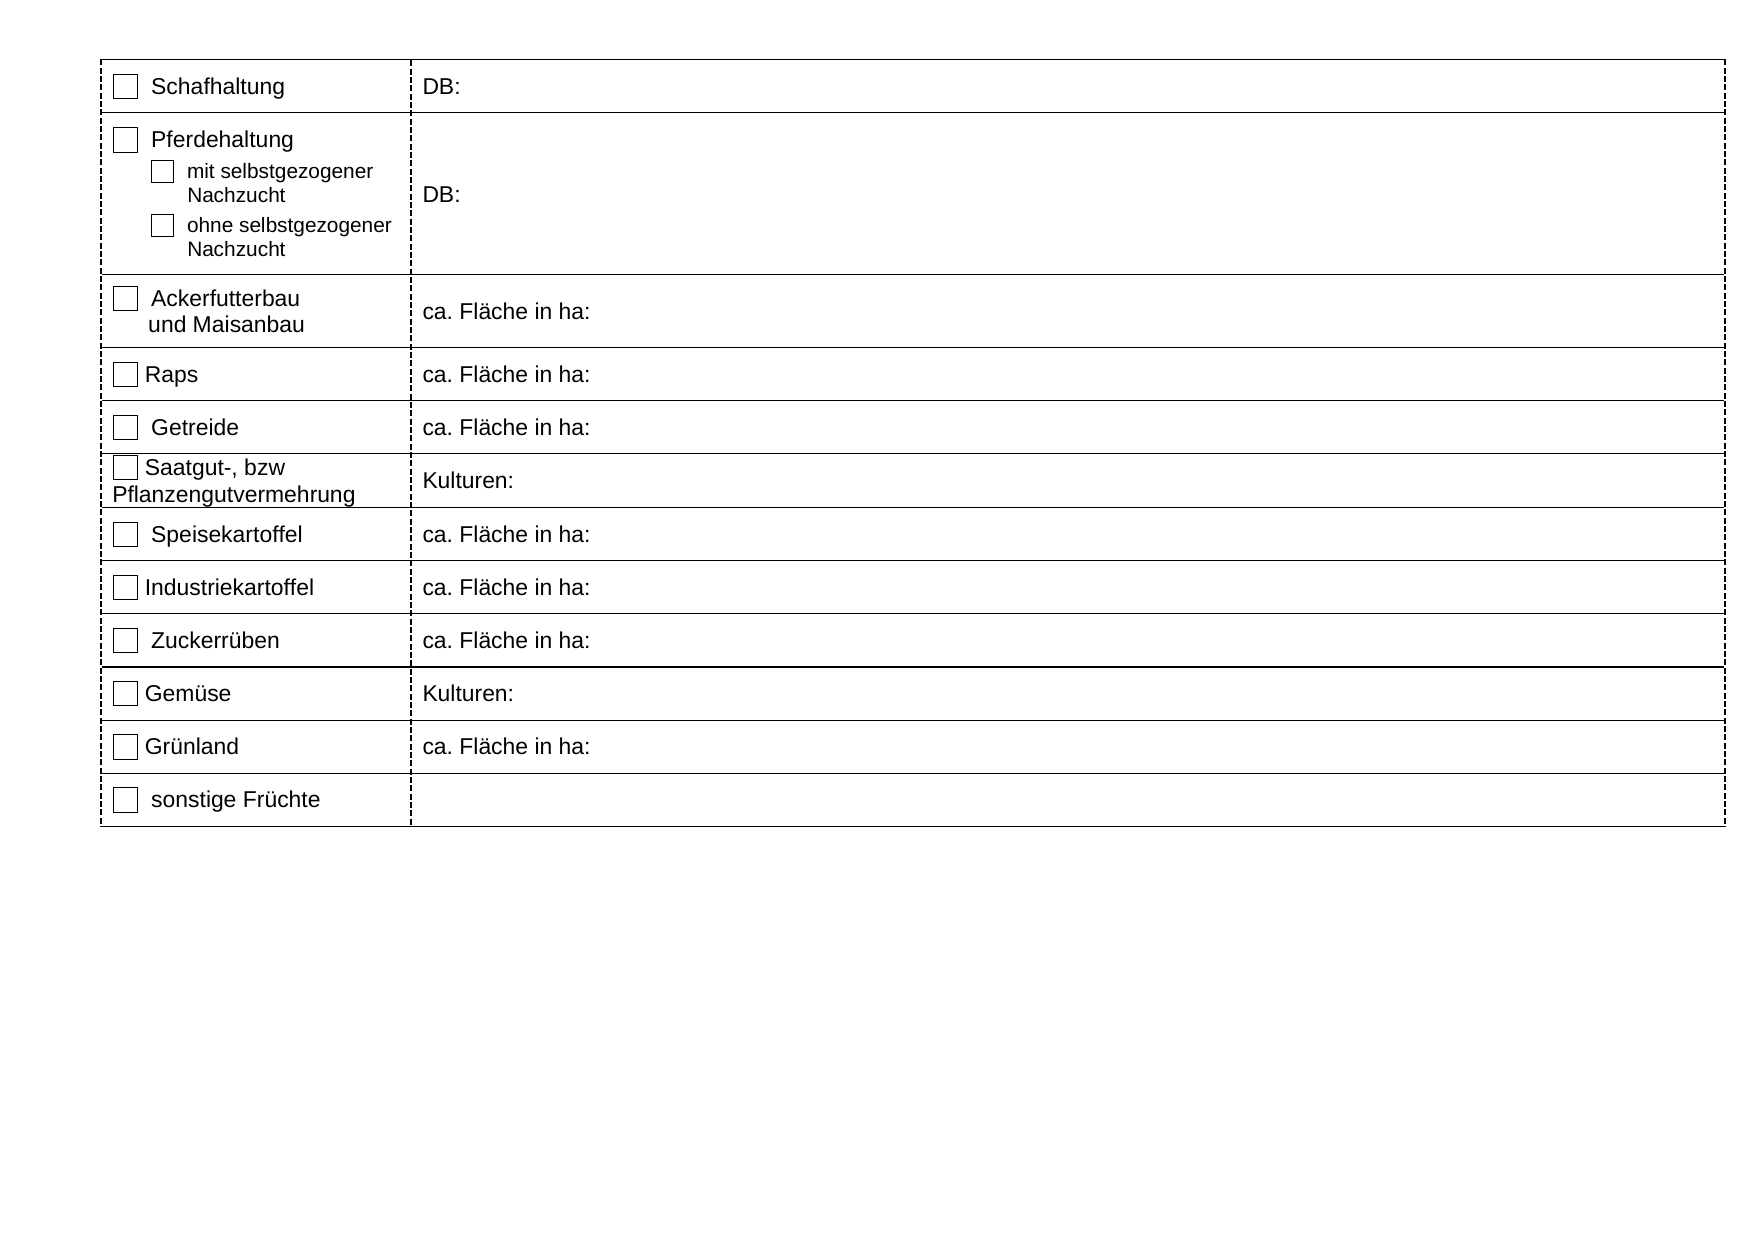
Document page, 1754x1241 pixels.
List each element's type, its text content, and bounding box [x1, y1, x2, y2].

table_cell ca. Fläche in ha: [411, 400, 1725, 453]
table_cell Raps [101, 348, 411, 400]
table_cell ca. Fläche in ha: [411, 721, 1725, 773]
table_cell Saatgut-, bzw Pflanzengutvermehrung [101, 454, 411, 507]
table_cell Getreide [101, 401, 411, 453]
table_cell Zuckerrüben [101, 614, 411, 666]
table_header Schafhaltung [101, 60, 411, 112]
table_cell ca. Fläche in ha: [411, 274, 1725, 347]
table_cell Speisekartoffel [101, 508, 411, 560]
table_cell Kulturen: [411, 454, 1725, 507]
table_cell Ackerfutterbau und Maisanbau [101, 275, 411, 347]
table_cell [411, 774, 1725, 826]
table_cell Pferdehaltung mit selbstgezogener Nachzucht ohne selbstgezogener Nachzucht [101, 113, 411, 274]
table_cell Gemüse [101, 668, 411, 719]
table_cell Kulturen: [411, 666, 1725, 719]
table_header DB: [411, 60, 485, 112]
table_cell ca. Fläche in ha: [411, 614, 1725, 666]
table_cell Industriekartoffel [101, 561, 411, 613]
table_cell ca. Fläche in ha: [411, 348, 1725, 400]
table_cell [485, 113, 1725, 274]
table_cell DB: [411, 113, 485, 274]
table_cell ca. Fläche in ha: [411, 507, 1725, 560]
table_cell Grünland [101, 721, 411, 773]
table_header [485, 60, 1725, 112]
table_cell ca. Fläche in ha: [411, 561, 1725, 613]
table_cell sonstige Früchte [101, 774, 411, 826]
